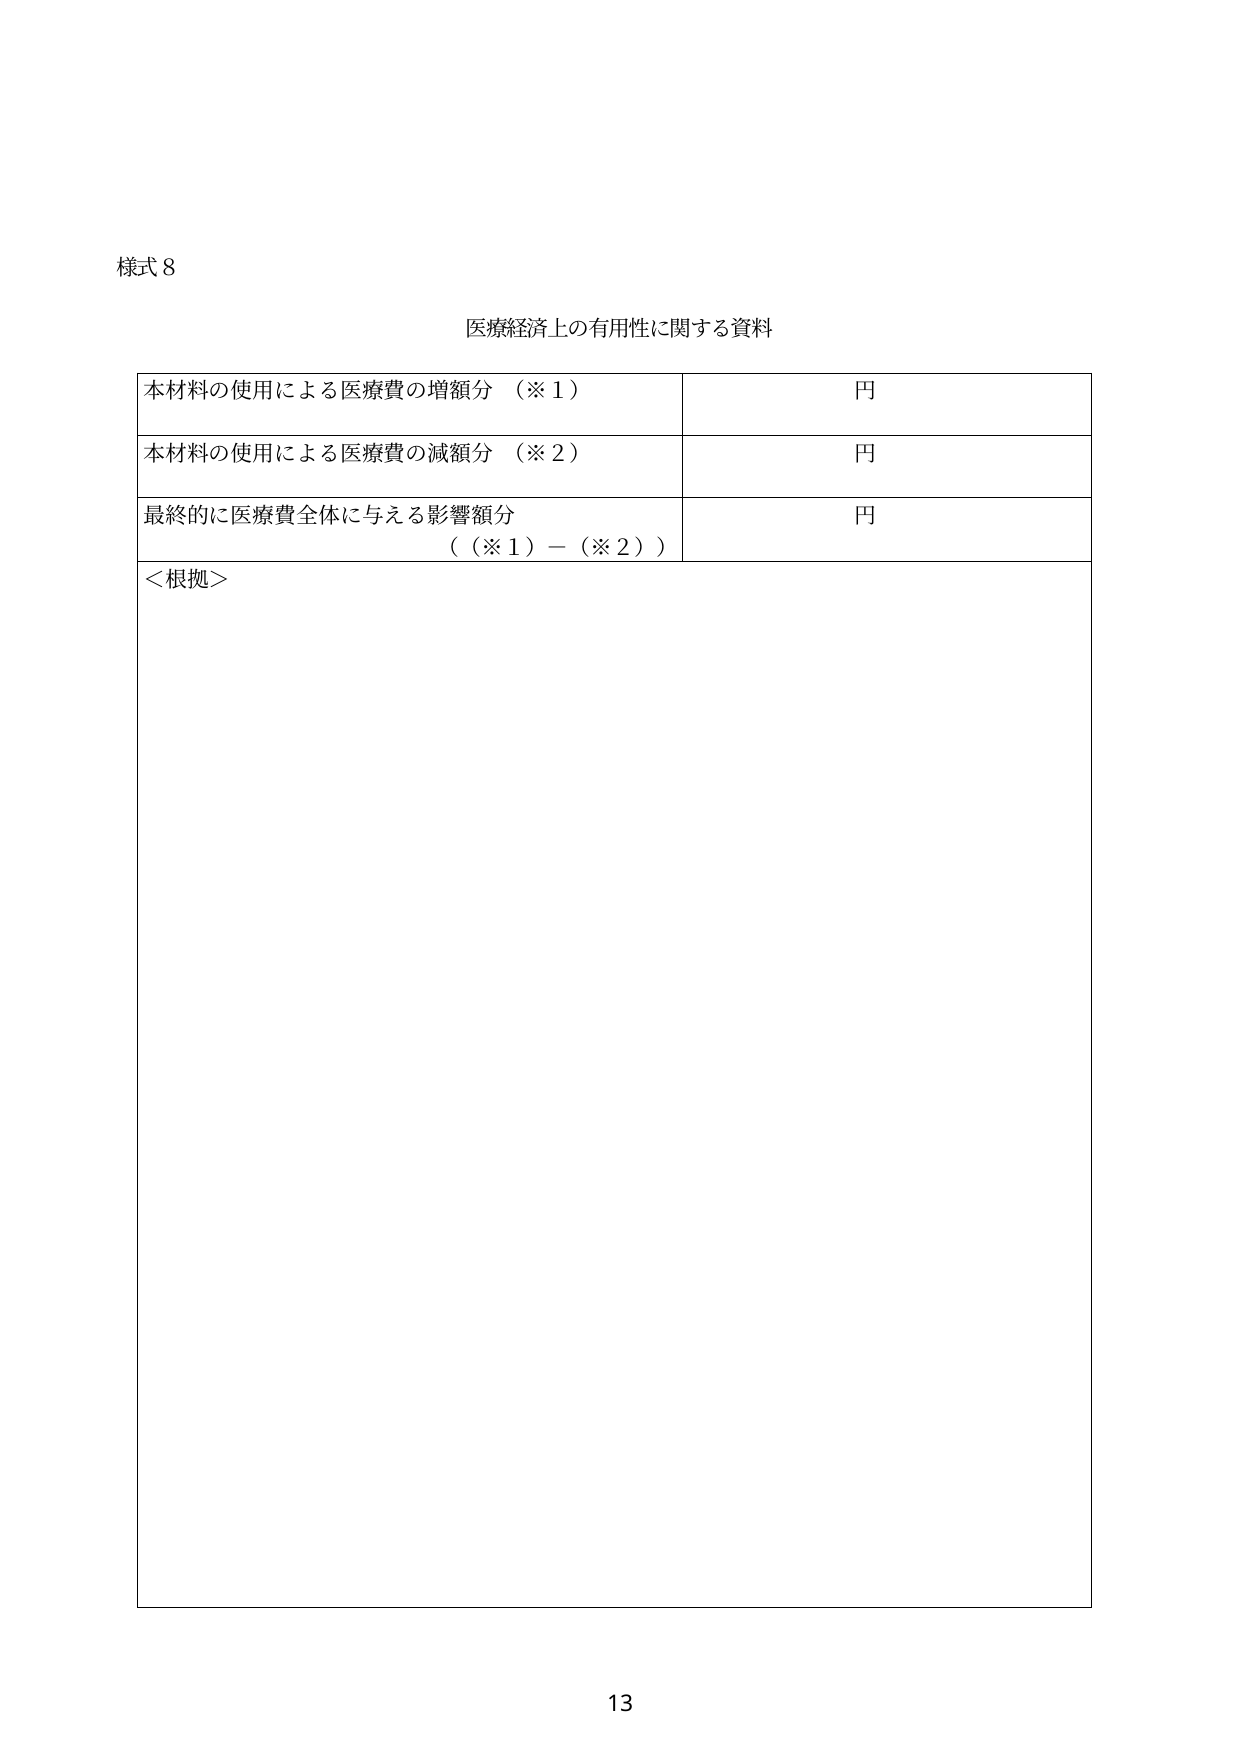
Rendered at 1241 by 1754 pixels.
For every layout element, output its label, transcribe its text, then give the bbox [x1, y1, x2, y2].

text 医療経済上の有用性に関する資料 [116, 311, 1124, 343]
table_cell 円 [683, 498, 1091, 561]
table_cell 円 [683, 436, 1091, 497]
table_cell 本材料の使用による医療費の減額分 （※２） [138, 436, 682, 497]
table_cell ＜根拠＞ [138, 562, 1091, 1607]
table_cell 最終的に医療費全体に与える影響額分 （（※１）－（※２）） [138, 498, 682, 561]
table_header 円 [683, 374, 1091, 435]
text 様式８ [116, 250, 1124, 282]
table_header 本材料の使用による医療費の増額分 （※１） [138, 374, 682, 435]
